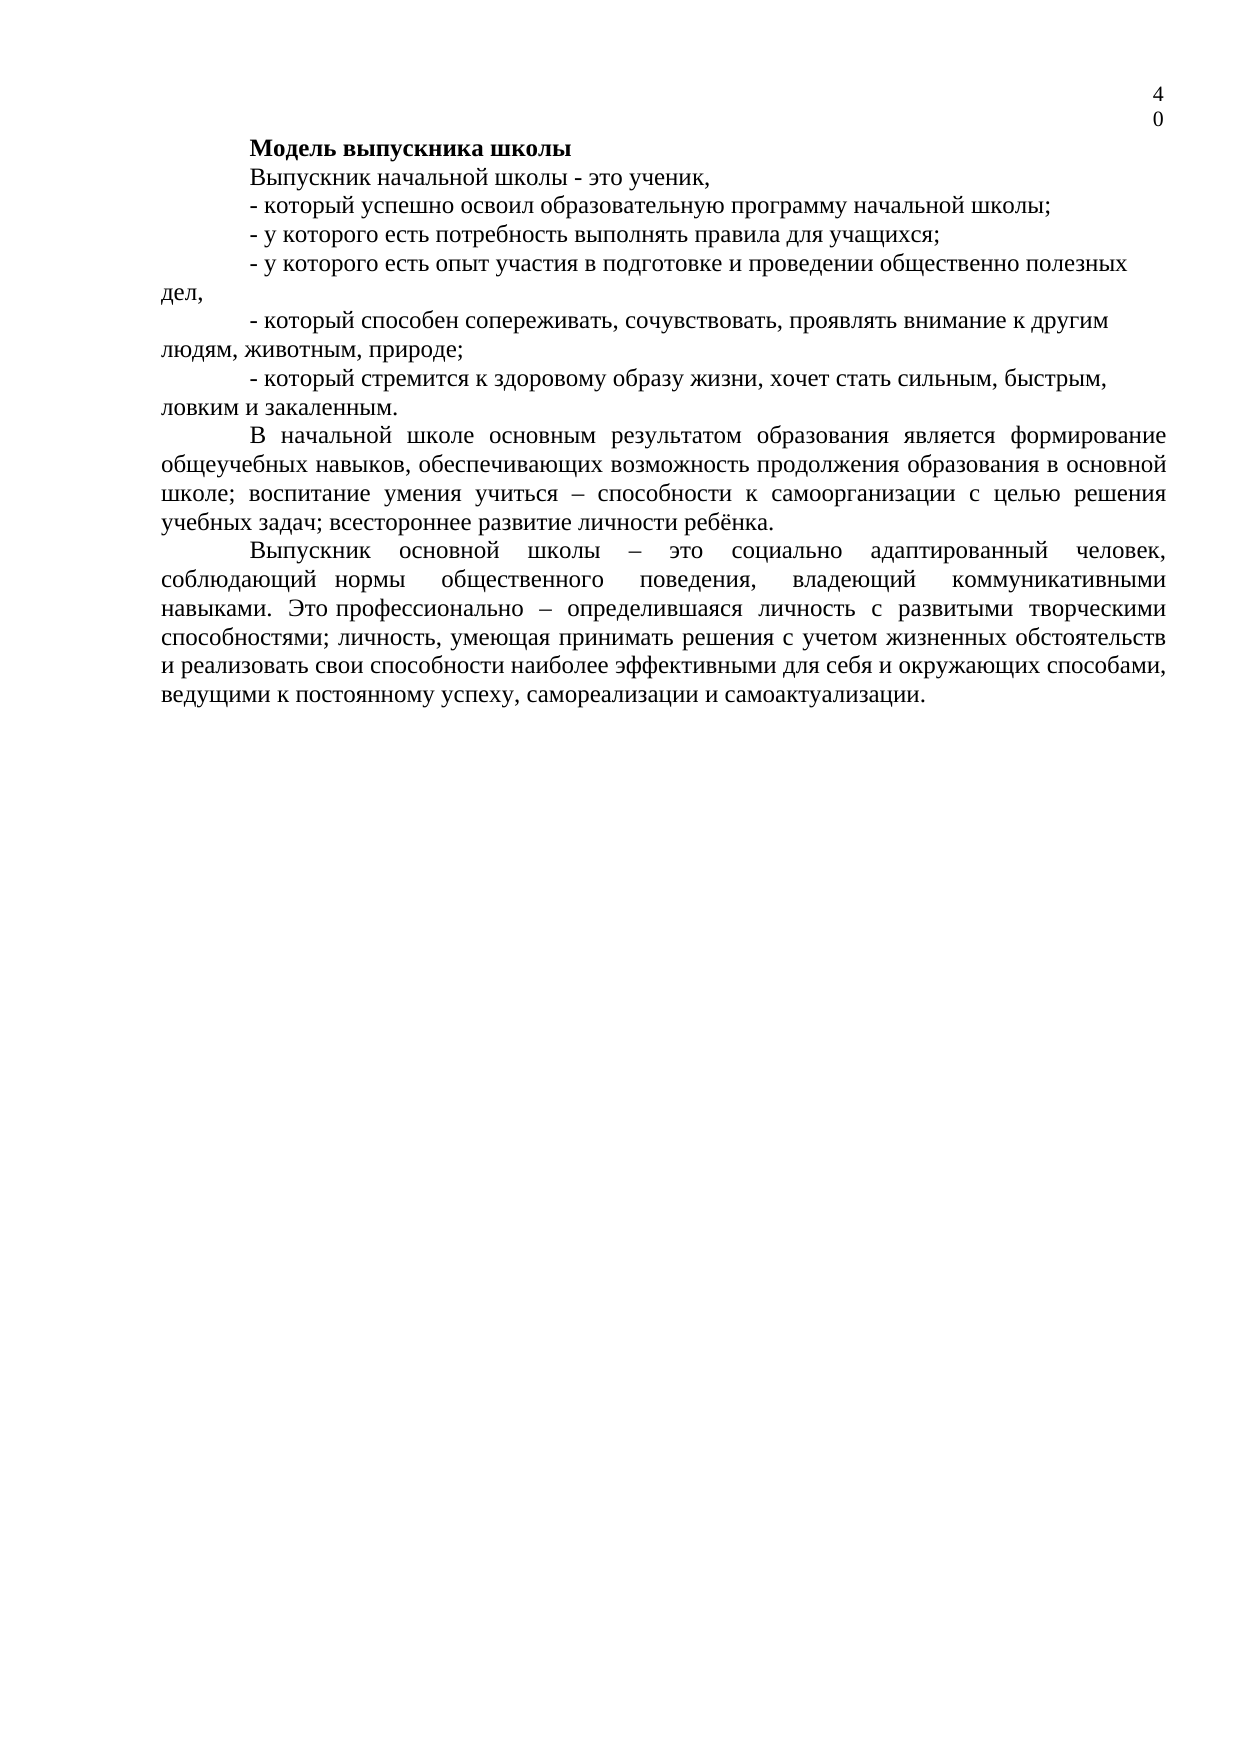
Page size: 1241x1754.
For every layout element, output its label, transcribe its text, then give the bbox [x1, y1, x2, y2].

text - который успешно освоил образовательную программу начальной школы; [161, 191, 1167, 219]
text - который стремится к здоровому образу жизни, хочет стать сильным, быстрым, ловким и закаленным. [161, 363, 1167, 421]
text - который способен сопереживать, сочувствовать, проявлять внимание к другим людям, животным, природе; [161, 306, 1167, 363]
text - у которого есть потребность выполнять правила для учащихся; [161, 219, 1167, 248]
text Модель выпускника школы [161, 133, 1167, 162]
text - у которого есть опыт участия в подготовке и проведении общественно полезных дел, [161, 248, 1167, 306]
text Выпускник основной школы – это социально адаптированный человек, соблюдающий нормы общественного поведения, владеющий коммуникативными навыками. Это профессионально – определившаяся личность с развитыми творческими способностями; личность, умеющая принимать решения с учетом жизненных обстоятельств и реализовать свои способности наиболее эффективными для себя и окружающих способами, ведущими к постоянному успеху, самореализации и самоактуализации. [161, 536, 1167, 708]
text Выпускник начальной школы - это ученик, [161, 162, 1167, 191]
text В начальной школе основным результатом образования является формирование общеучебных навыков, обеспечивающих возможность продолжения образования в основной школе; воспитание умения учиться – способности к самоорганизации с целью решения учебных задач; всестороннее развитие личности ребёнка. [161, 421, 1167, 536]
